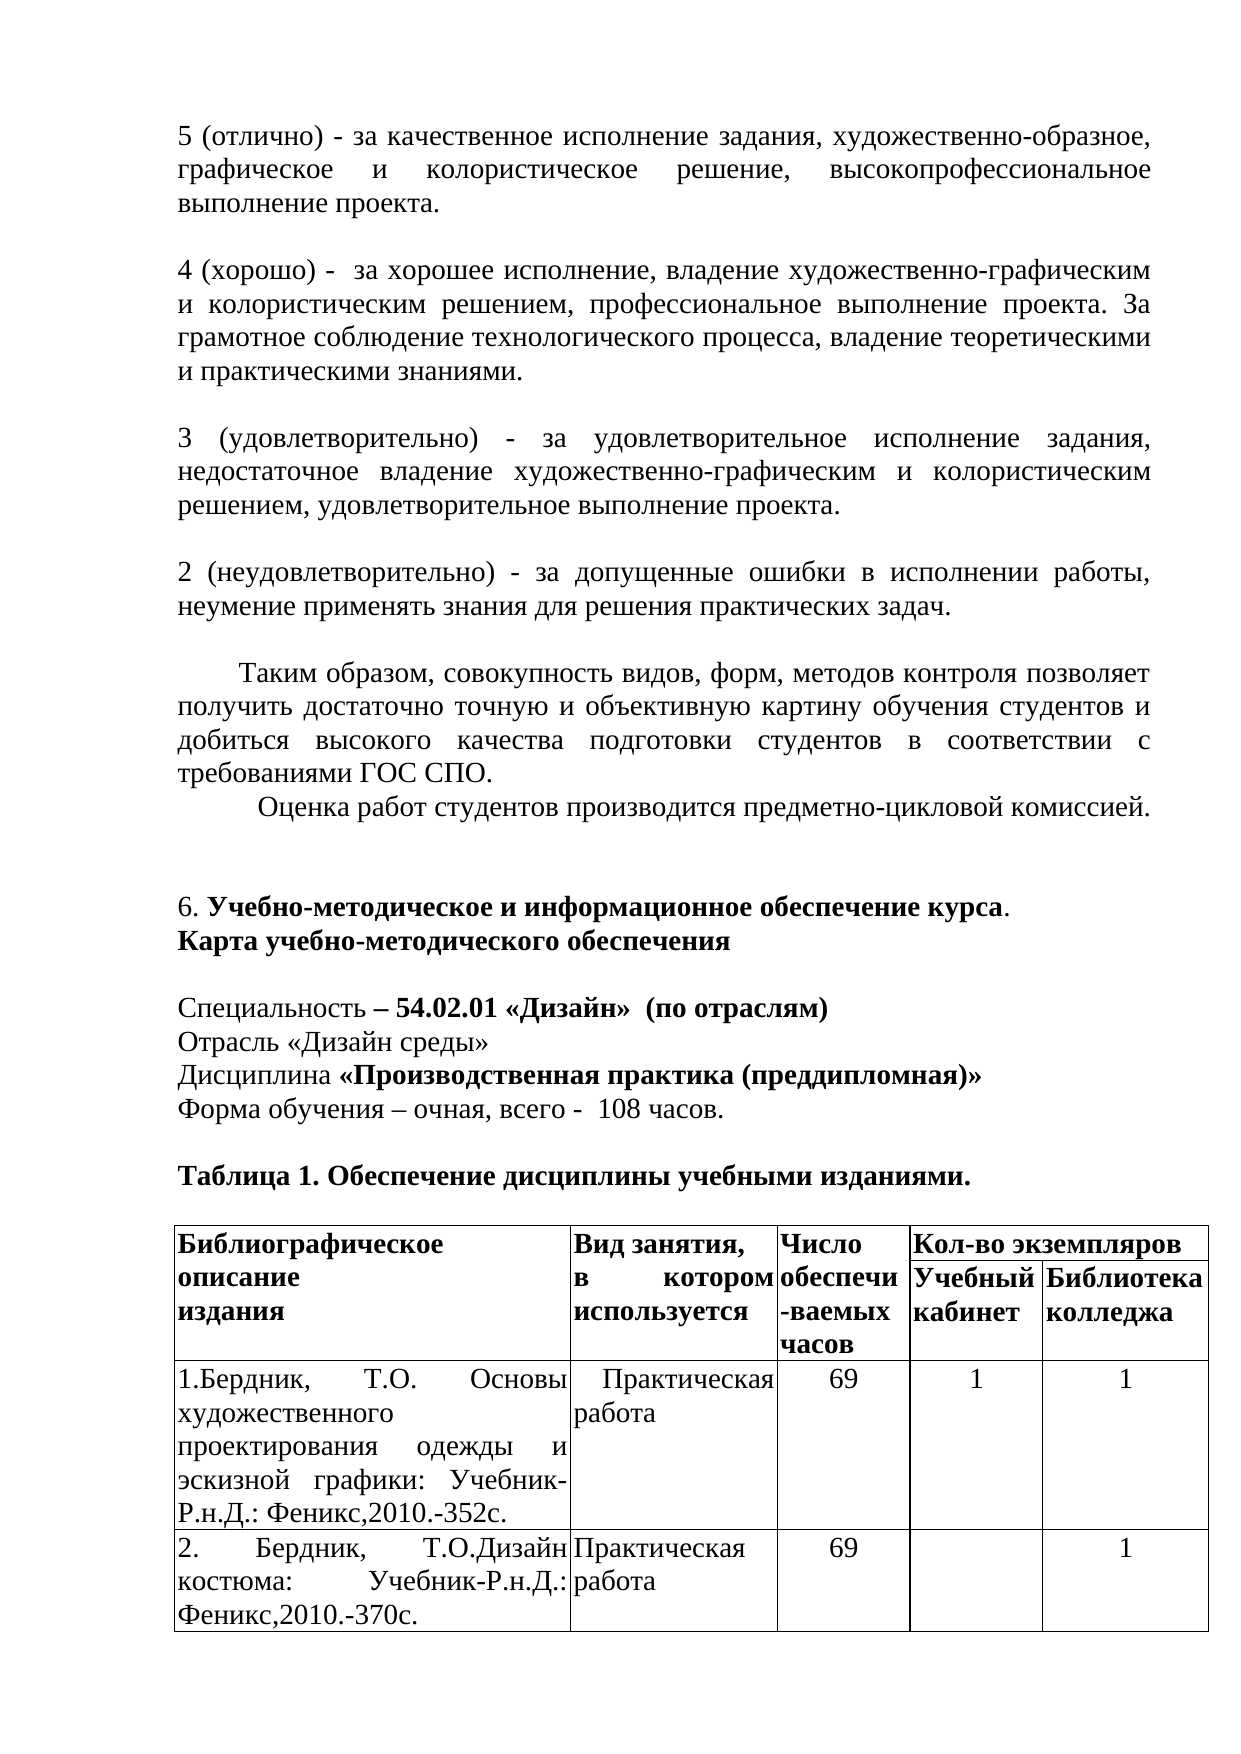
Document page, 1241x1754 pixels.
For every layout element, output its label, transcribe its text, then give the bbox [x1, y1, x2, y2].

text 6. Учебно-методическое и информационное обеспечение курса. [177, 889, 1152, 923]
text 3 (удовлетворительно) - за удовлетворительное исполнение задания, недостаточное владение художественно-графическим и колористическим решением, удовлетворительное выполнение проекта. [177, 420, 1152, 521]
table_header Число обеспечи-ваемых часов [778, 1226, 909, 1360]
text Отрасль «Дизайн среды» [177, 1024, 1152, 1057]
table_header Библиографическое описание издания [175, 1226, 570, 1360]
table_cell 1.Бердник, Т.О. Основы художественного проектирования одежды и эскизной графики: Учебник-Р.н.Д.: Феникс,2010.-352с. [175, 1361, 570, 1529]
text Таким образом, совокупность видов, форм, методов контроля позволяет получить достаточно точную и объективную картину обучения студентов и добиться высокого качества подготовки студентов в соответствии с требованиями ГОС СПО. [177, 655, 1152, 789]
text 4 (хорошо) - за хорошее исполнение, владение художественно-графическим и колористическим решением, профессиональное выполнение проекта. За грамотное соблюдение технологического процесса, владение теоретическими и практическими знаниями. [177, 252, 1152, 386]
table_cell 1 [911, 1361, 1042, 1529]
table_cell Учебный кабинет [911, 1261, 1042, 1360]
text Дисциплина «Производственная практика (преддипломная)» [177, 1057, 1152, 1091]
table_cell Библиотека колледжа [1043, 1261, 1208, 1360]
table_header Кол-во экземпляров [911, 1226, 1208, 1259]
table_cell 2. Бердник, Т.О.Дизайн костюма: Учебник-Р.н.Д.: Феникс,2010.-370с. [175, 1530, 570, 1631]
table_cell 1 [1043, 1530, 1208, 1631]
text 2 (неудовлетворительно) - за допущенные ошибки в исполнении работы, неумение применять знания для решения практических задач. [177, 554, 1152, 621]
table_header Вид занятия, в котором используется [571, 1226, 777, 1360]
text Оценка работ студентов производится предметно-цикловой комиссией. [177, 789, 1152, 822]
text Таблица 1. Обеспечение дисциплины учебными изданиями. [177, 1158, 1152, 1191]
table_cell 69 [778, 1361, 909, 1529]
table_cell [911, 1530, 1042, 1631]
table_cell 69 [778, 1530, 909, 1631]
text 5 (отлично) - за качественное исполнение задания, художественно-образное, графическое и колористическое решение, высокопрофессиональное выполнение проекта. [177, 118, 1152, 219]
text Специальность – 54.02.01 «Дизайн» (по отраслям) [177, 990, 1152, 1024]
table_cell 1 [1043, 1361, 1208, 1529]
text Карта учебно-методического обеспечения [177, 923, 1152, 957]
text Форма обучения – очная, всего - 108 часов. [177, 1091, 1152, 1124]
table_cell Практическая работа [571, 1361, 777, 1529]
table_cell Практическая работа [571, 1530, 777, 1631]
